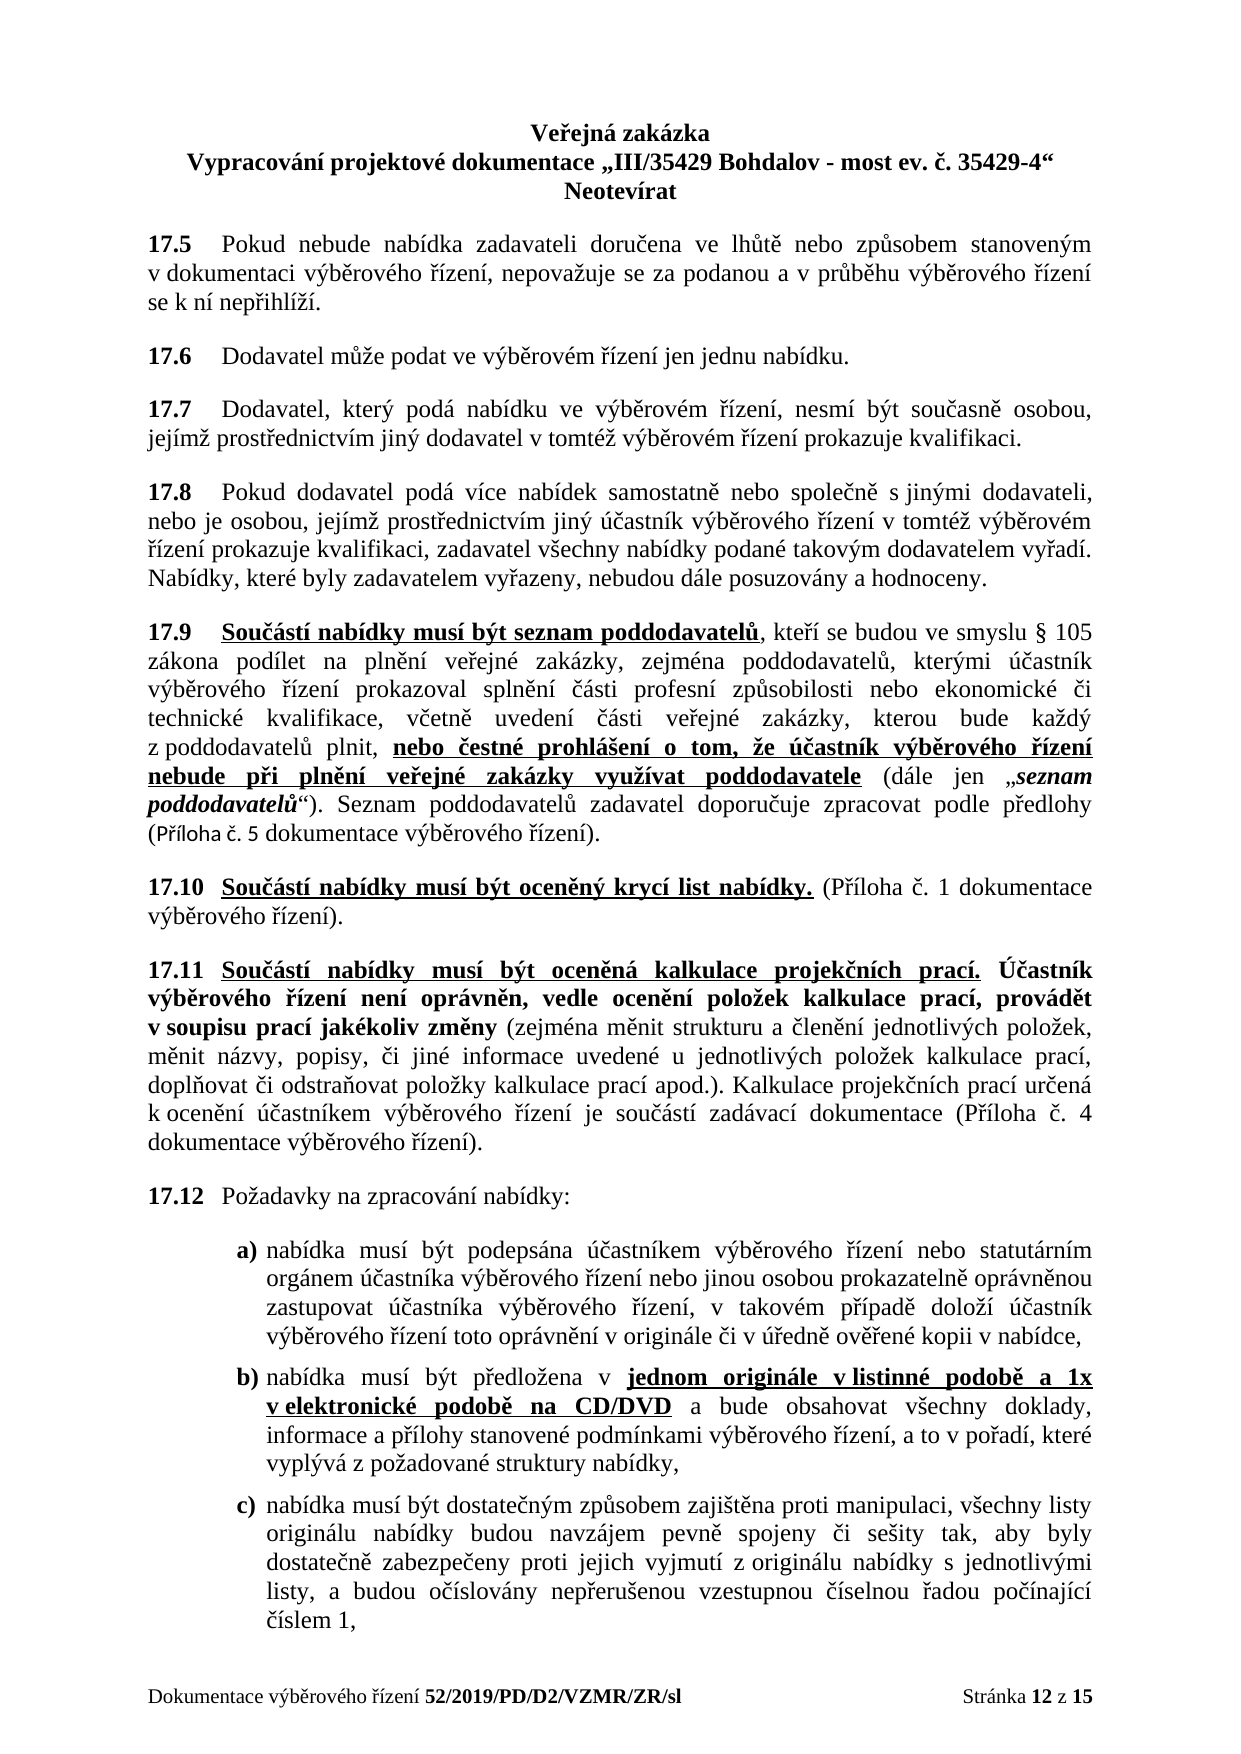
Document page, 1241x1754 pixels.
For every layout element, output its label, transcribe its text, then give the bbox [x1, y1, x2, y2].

list Součástí nabídky musí být seznam poddodavatelů, kteří se budou ve smyslu § 105 zákona podílet na plnění veřejné zakázky, zejména poddodavatelů, kterými účastník výběrového řízení prokazoval splnění části profesní způsobilosti nebo ekonomické či technické kvalifikace, včetně uvedení části veřejné zakázky, kterou bude každý z poddodavatelů plnit, nebo čestné prohlášení o tom, že účastník výběrového řízení nebude při plnění veřejné zakázky využívat poddodavatele (dále jen „seznam poddodavatelů“). Seznam poddodavatelů zadavatel doporučuje zpracovat podle předlohy (Příloha č. 5 dokumentace výběrového řízení). [148, 617, 1093, 847]
list Dodavatel může podat ve výběrovém řízení jen jednu nabídku. [148, 341, 1093, 369]
list nabídka musí být podepsána účastníkem výběrového řízení nebo statutárním orgánem účastníka výběrového řízení nebo jinou osobou prokazatelně oprávněnou zastupovat účastníka výběrového řízení, v takovém případě doloží účastník výběrového řízení toto oprávnění v originále či v úředně ověřené kopii v nabídce, [236, 1235, 1093, 1350]
list Požadavky na zpracování nabídky: [148, 1181, 1093, 1210]
text Veřejná zakázka [148, 118, 1093, 147]
list nabídka musí být předložena v jednom originále v listinné podobě a 1x v elektronické podobě na CD/DVD a bude obsahovat všechny doklady, informace a přílohy stanovené podmínkami výběrového řízení, a to v pořadí, které vyplývá z požadované struktury nabídky, [236, 1362, 1093, 1477]
list Dodavatel, který podá nabídku ve výběrovém řízení, nesmí být současně osobou, jejímž prostřednictvím jiný dodavatel v tomtéž výběrovém řízení prokazuje kvalifikaci. [148, 394, 1093, 452]
list nabídka musí být dostatečným způsobem zajištěna proti manipulaci, všechny listy originálu nabídky budou navzájem pevně spojeny či sešity tak, aby byly dostatečně zabezpečeny proti jejich vyjmutí z originálu nabídky s jednotlivými listy, a budou očíslovány nepřerušenou vzestupnou číselnou řadou počínající číslem 1, [236, 1490, 1093, 1633]
list Pokud nebude nabídka zadavateli doručena ve lhůtě nebo způsobem stanoveným v dokumentaci výběrového řízení, nepovažuje se za podanou a v průběhu výběrového řízení se k ní nepřihlíží. [148, 229, 1093, 316]
list Součástí nabídky musí být oceněný krycí list nabídky. (Příloha č. 1 dokumentace výběrového řízení). [148, 872, 1093, 930]
list Pokud dodavatel podá více nabídek samostatně nebo společně s jinými dodavateli, nebo je osobou, jejímž prostřednictvím jiný účastník výběrového řízení v tomtéž výběrovém řízení prokazuje kvalifikaci, zadavatel všechny nabídky podané takovým dodavatelem vyřadí. Nabídky, které byly zadavatelem vyřazeny, nebudou dále posuzovány a hodnoceny. [148, 477, 1093, 592]
text Neotevírat [148, 176, 1093, 204]
list Součástí nabídky musí být oceněná kalkulace projekčních prací. Účastník výběrového řízení není oprávněn, vedle ocenění položek kalkulace prací, provádět v soupisu prací jakékoliv změny (zejména měnit strukturu a členění jednotlivých položek, měnit názvy, popisy, či jiné informace uvedené u jednotlivých položek kalkulace prací, doplňovat či odstraňovat položky kalkulace prací apod.). Kalkulace projekčních prací určená k ocenění účastníkem výběrového řízení je součástí zadávací dokumentace (Příloha č. 4 dokumentace výběrového řízení). [148, 955, 1093, 1156]
text Vypracování projektové dokumentace „III/35429 Bohdalov - most ev. č. 35429-4“ [148, 147, 1093, 176]
